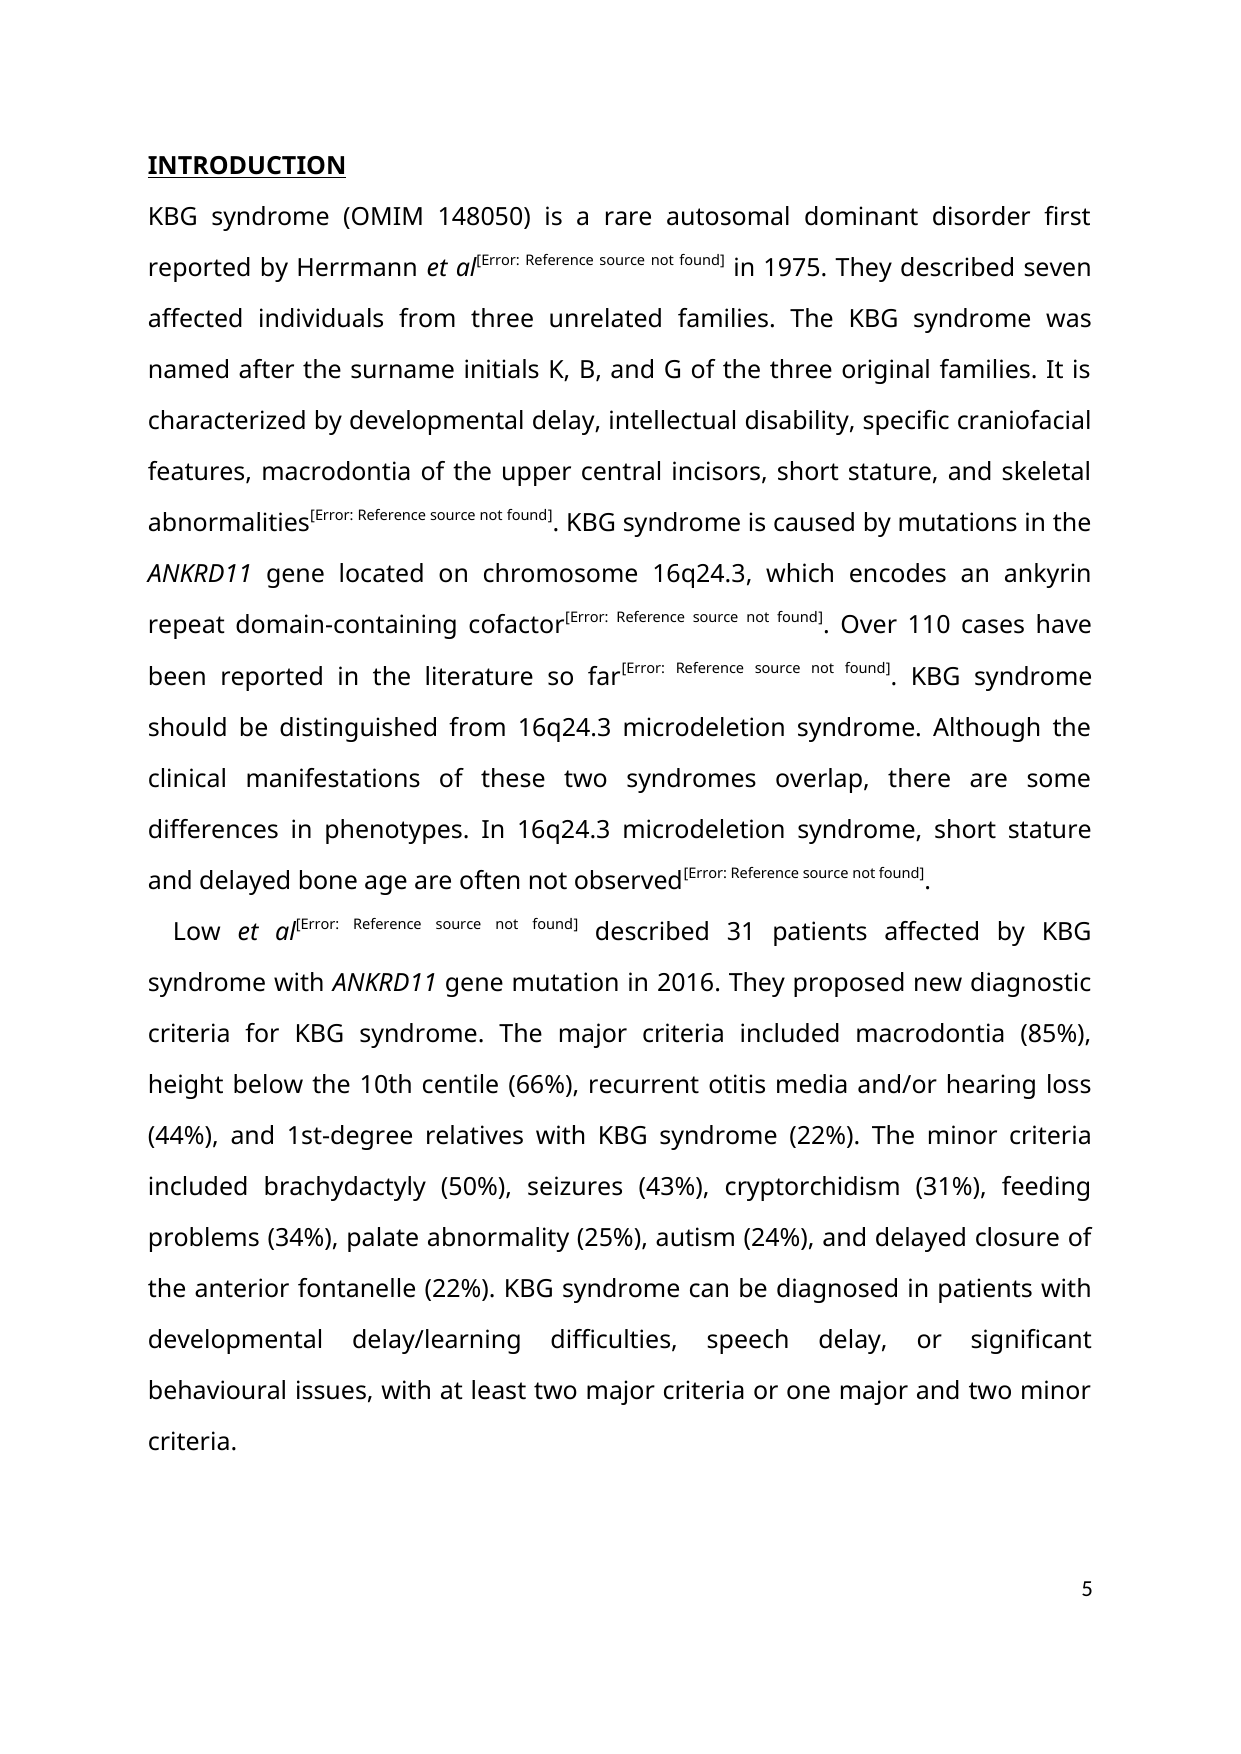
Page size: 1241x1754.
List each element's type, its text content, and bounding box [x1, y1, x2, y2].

text INTRODUCTION [148, 148, 1092, 182]
